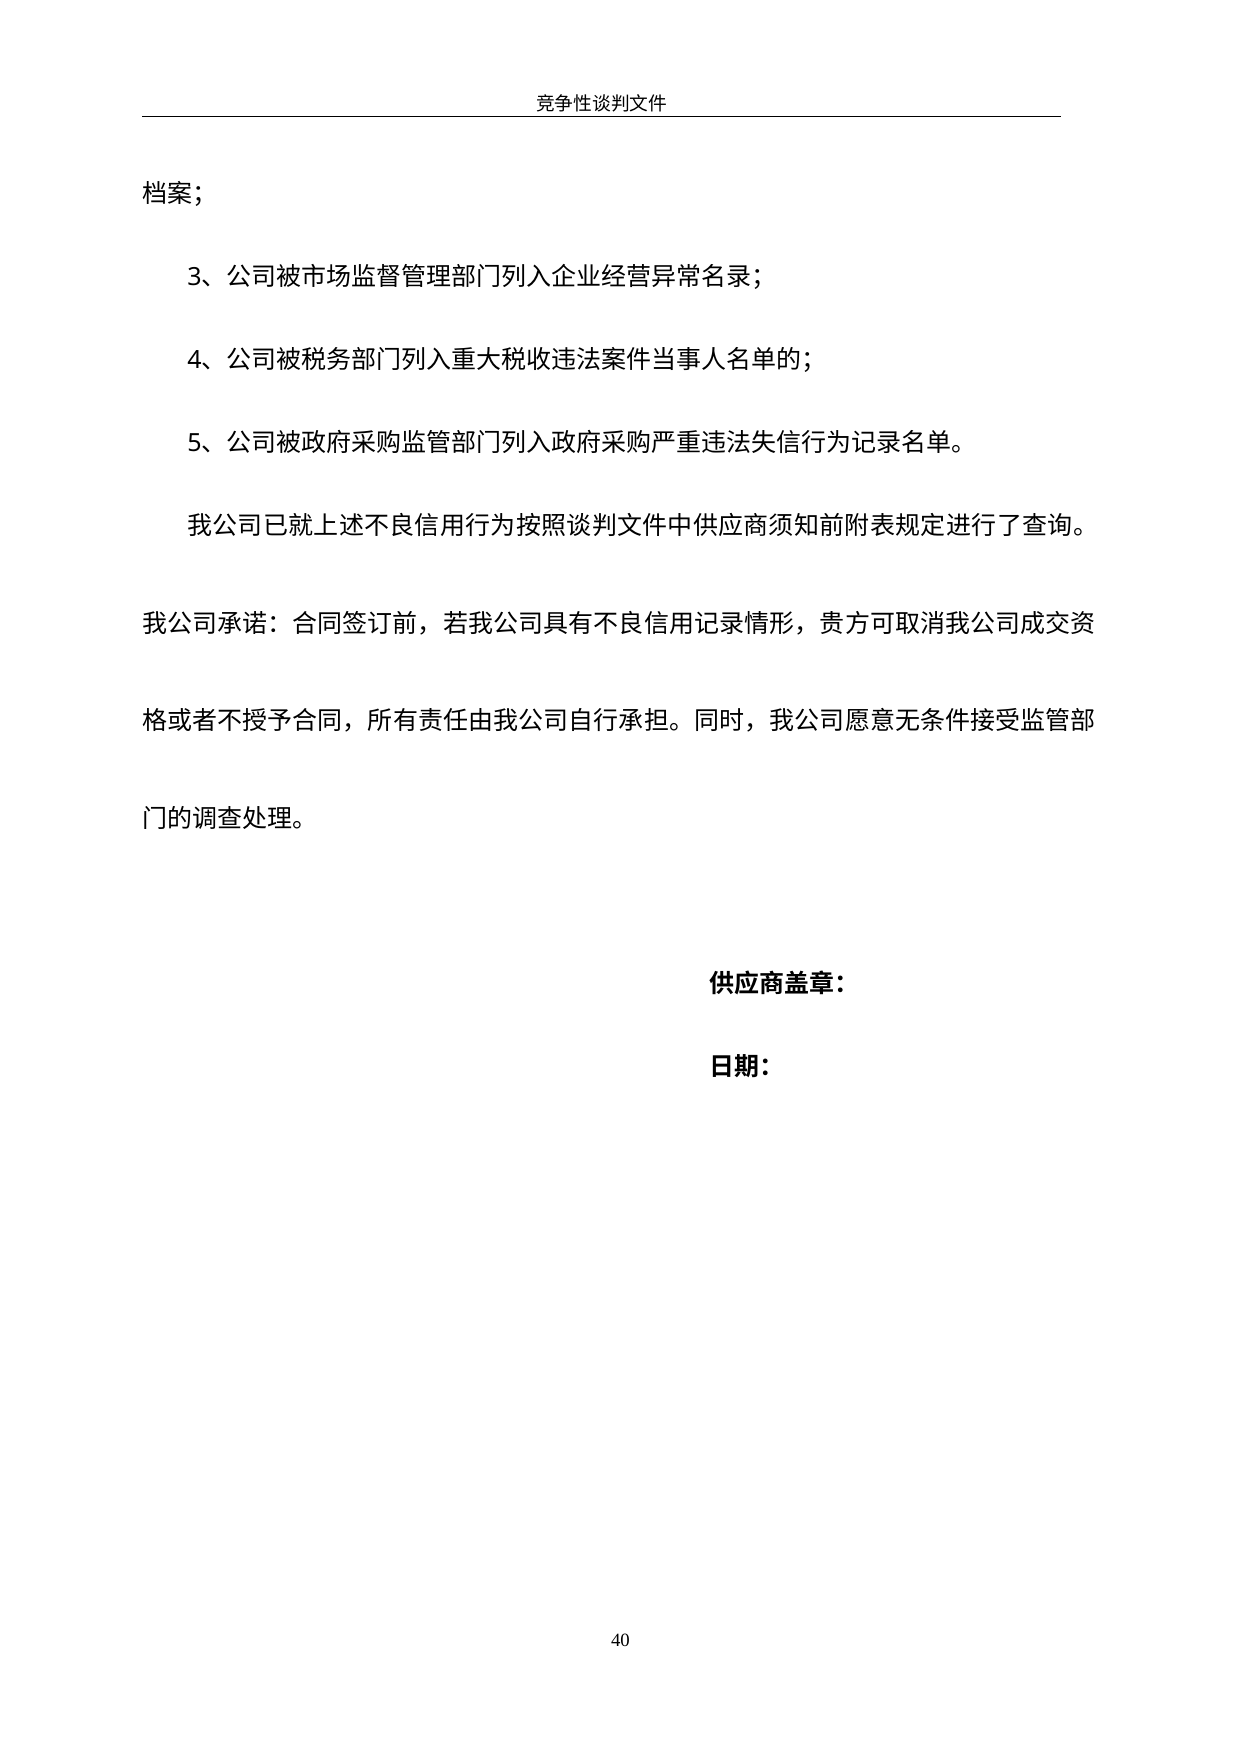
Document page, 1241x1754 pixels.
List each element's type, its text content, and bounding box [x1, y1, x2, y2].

text 4、公司被税务部门列入重大税收违法案件当事人名单的； [142, 325, 1098, 390]
text 3、公司被市场监督管理部门列入企业经营异常名录； [142, 242, 1098, 307]
text 日期： [142, 1032, 1098, 1097]
text 供应商盖章： [142, 949, 1098, 1014]
text 我公司已就上述不良信用行为按照谈判文件中供应商须知前附表规定进行了查询。我公司承诺：合同签订前，若我公司具有不良信用记录情形，贵方可取消我公司成交资格或者不授予合同，所有责任由我公司自行承担。同时，我公司愿意无条件接受监管部门的调查处理。 [142, 491, 1098, 849]
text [142, 159, 1098, 224]
text 5、公司被政府采购监管部门列入政府采购严重违法失信行为记录名单。 [142, 408, 1098, 473]
